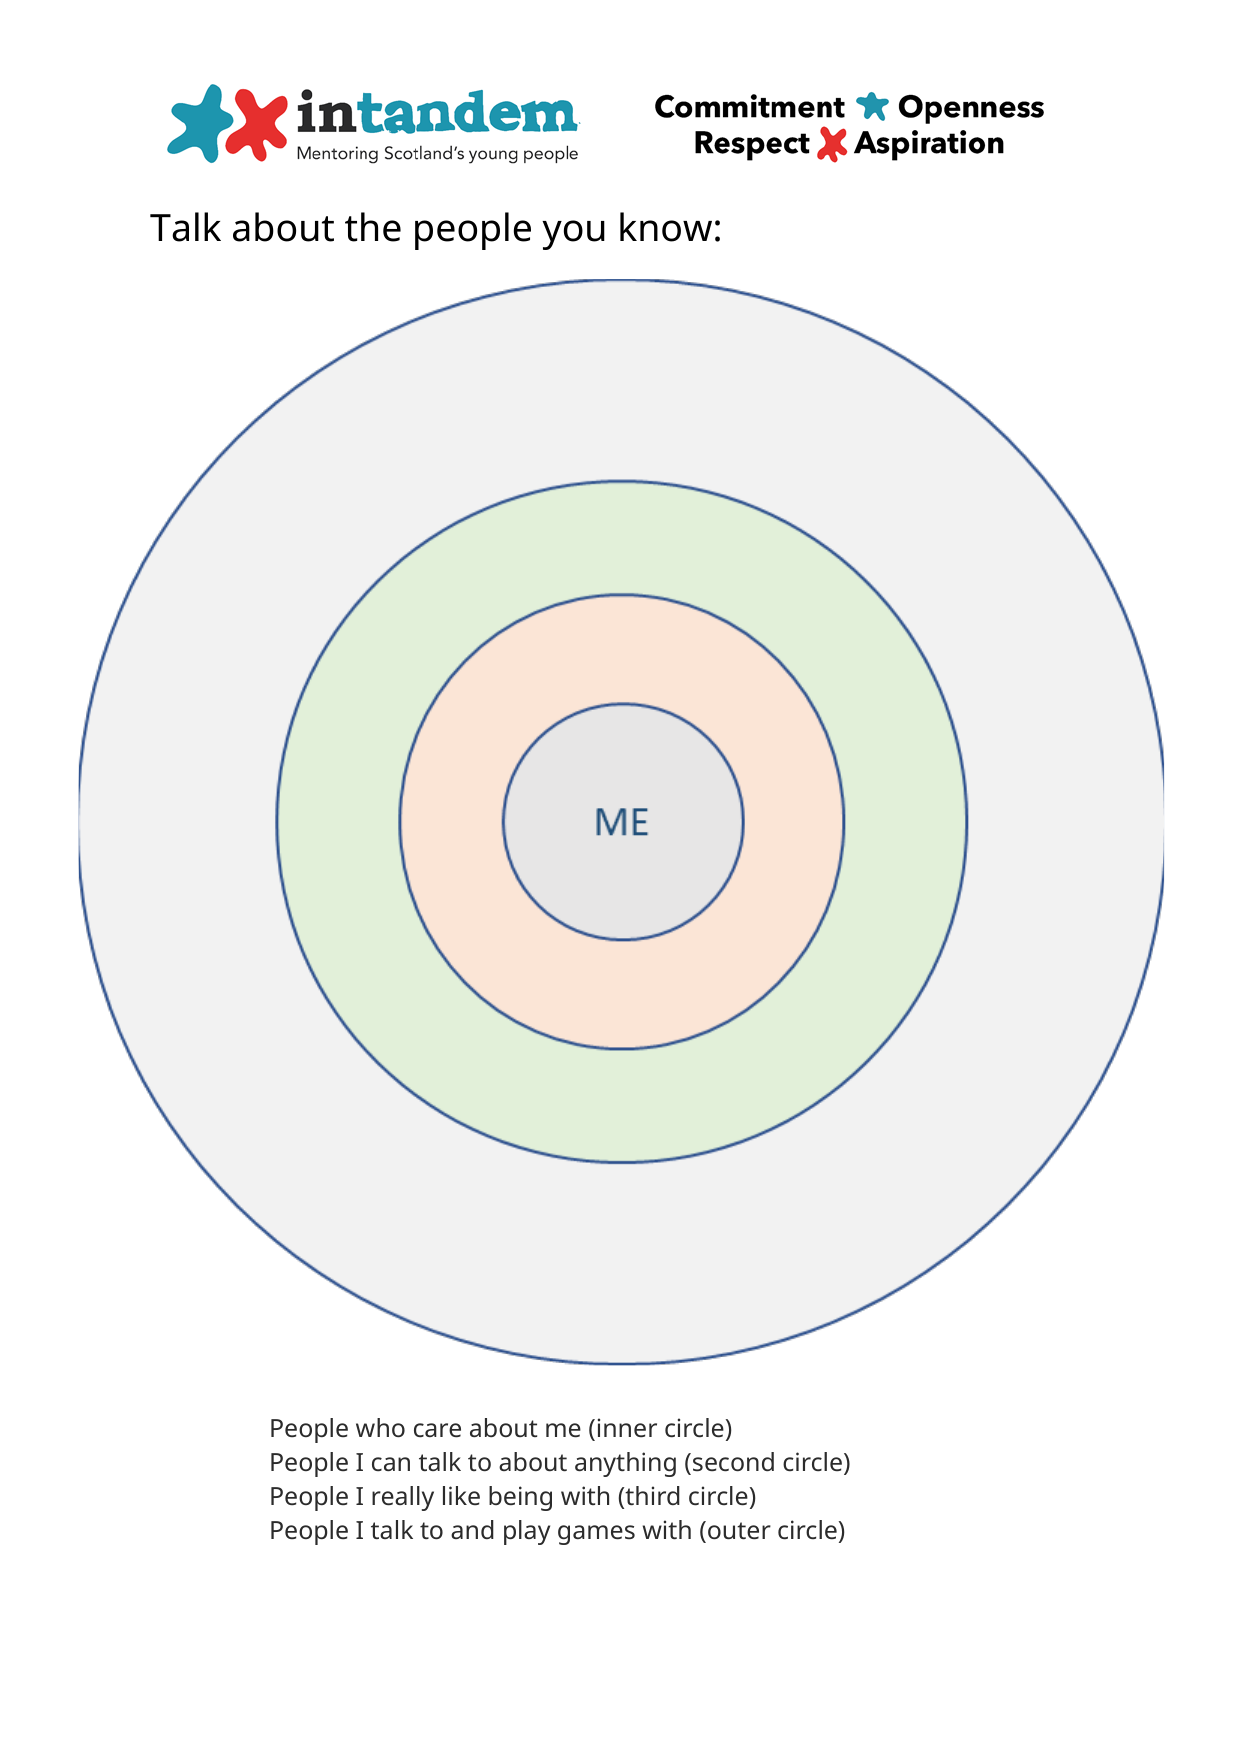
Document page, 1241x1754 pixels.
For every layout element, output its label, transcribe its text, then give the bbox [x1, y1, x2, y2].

picture [76, 279, 1164, 1364]
picture [159, 44, 1081, 202]
text Talk about the people you know: [150, 201, 1090, 252]
